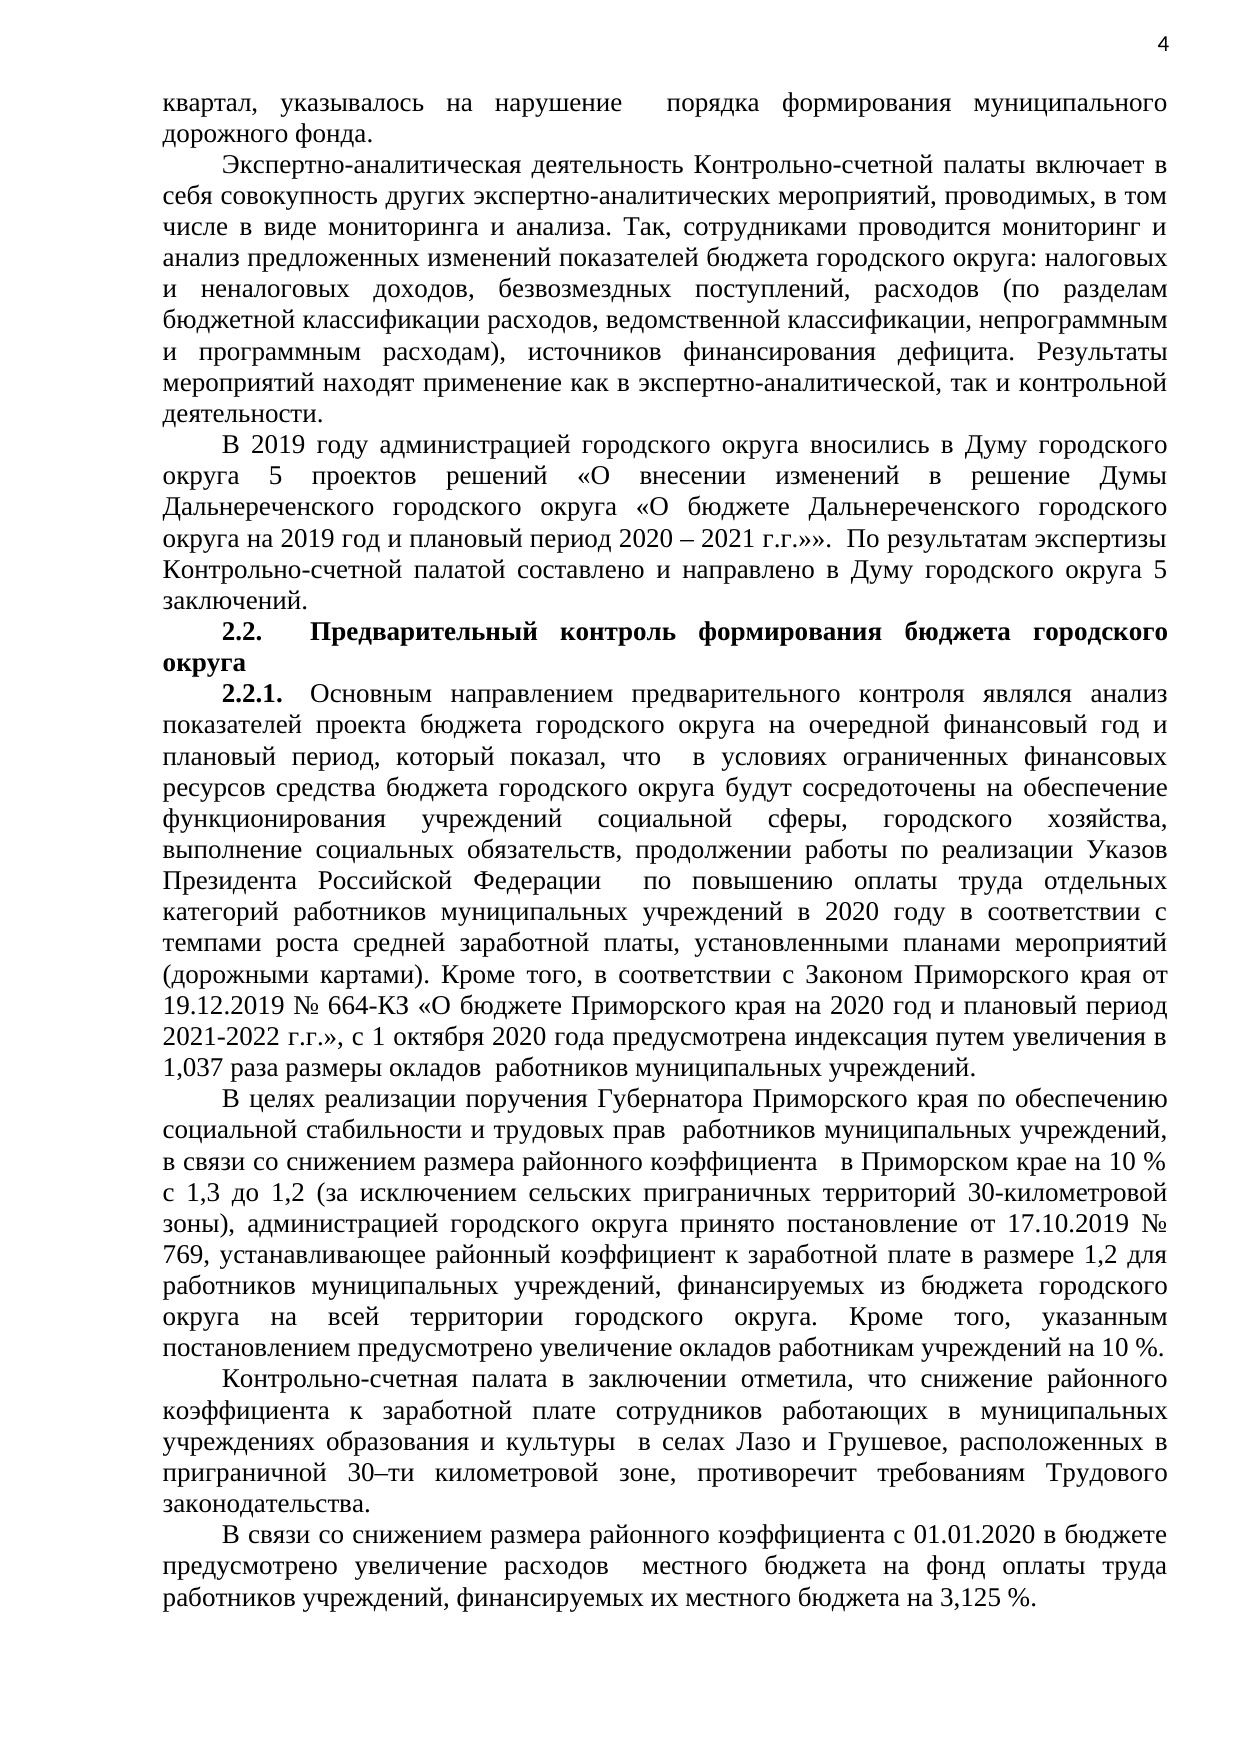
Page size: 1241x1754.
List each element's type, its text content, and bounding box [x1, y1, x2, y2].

list В целях реализации поручения Губернатора Приморского края по обеспечению социальной стабильности и трудовых прав работников муниципальных учреждений, в связи со снижением размера районного коэффициента в Приморском крае на 10 % с 1,3 до 1,2 (за исключением сельских приграничных территорий 30-километровой зоны), администрацией городского округа принято постановление от 17.10.2019 № 769, устанавливающее районный коэффициент к заработной плате в размере 1,2 для работников муниципальных учреждений, финансируемых из бюджета городского округа на всей территории городского округа. Кроме того, указанным постановлением предусмотрено увеличение окладов работникам учреждений на 10 %. [162, 1082, 1169, 1363]
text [162, 86, 1169, 148]
list Основным направлением предварительного контроля являлся анализ показателей проекта бюджета городского округа на очередной финансовый год и плановый период, который показал, что в условиях ограниченных финансовых ресурсов средства бюджета городского округа будут сосредоточены на обеспечение функционирования учреждений социальной сферы, городского хозяйства, выполнение социальных обязательств, продолжении работы по реализации Указов Президента Российской Федерации по повышению оплаты труда отдельных категорий работников муниципальных учреждений в 2020 году в соответствии с темпами роста средней заработной платы, установленными планами мероприятий (дорожными картами). Кроме того, в соответствии с Законом Приморского края от 19.12.2019 № 664-КЗ «О бюджете Приморского края на 2020 год и плановый период 2021-2022 г.г.», с 1 октября 2020 года предусмотрена индексация путем увеличения в 1,037 раза размеры окладов работников муниципальных учреждений. [162, 677, 1169, 1082]
list Предварительный контроль формирования бюджета городского округа [162, 615, 1169, 677]
text Экспертно-аналитическая деятельность Контрольно-счетной палаты включает в себя совокупность других экспертно-аналитических мероприятий, проводимых, в том числе в виде мониторинга и анализа. Так, сотрудниками проводится мониторинг и анализ предложенных изменений показателей бюджета городского округа: налоговых и неналоговых доходов, безвозмездных поступлений, расходов (по разделам бюджетной классификации расходов, ведомственной классификации, непрограммным и программным расходам), источников финансирования дефицита. Результаты мероприятий находят применение как в экспертно-аналитической, так и контрольной деятельности. [162, 148, 1169, 428]
list Контрольно-счетная палата в заключении отметила, что снижение районного коэффициента к заработной плате сотрудников работающих в муниципальных учреждениях образования и культуры в селах Лазо и Грушевое, расположенных в приграничной 30–ти километровой зоне, противоречит требованиям Трудового законодательства. [162, 1363, 1169, 1518]
text В 2019 году администрацией городского округа вносились в Думу городского округа 5 проектов решений «О внесении изменений в решение Думы Дальнереченского городского округа «О бюджете Дальнереченского городского округа на 2019 год и плановый период 2020 – 2021 г.г.»». По результатам экспертизы Контрольно-счетной палатой составлено и направлено в Думу городского округа 5 заключений. [162, 428, 1169, 615]
list В связи со снижением размера районного коэффициента с 01.01.2020 в бюджете предусмотрено увеличение расходов местного бюджета на фонд оплаты труда работников учреждений, финансируемых их местного бюджета на 3,125 %. [162, 1518, 1169, 1612]
